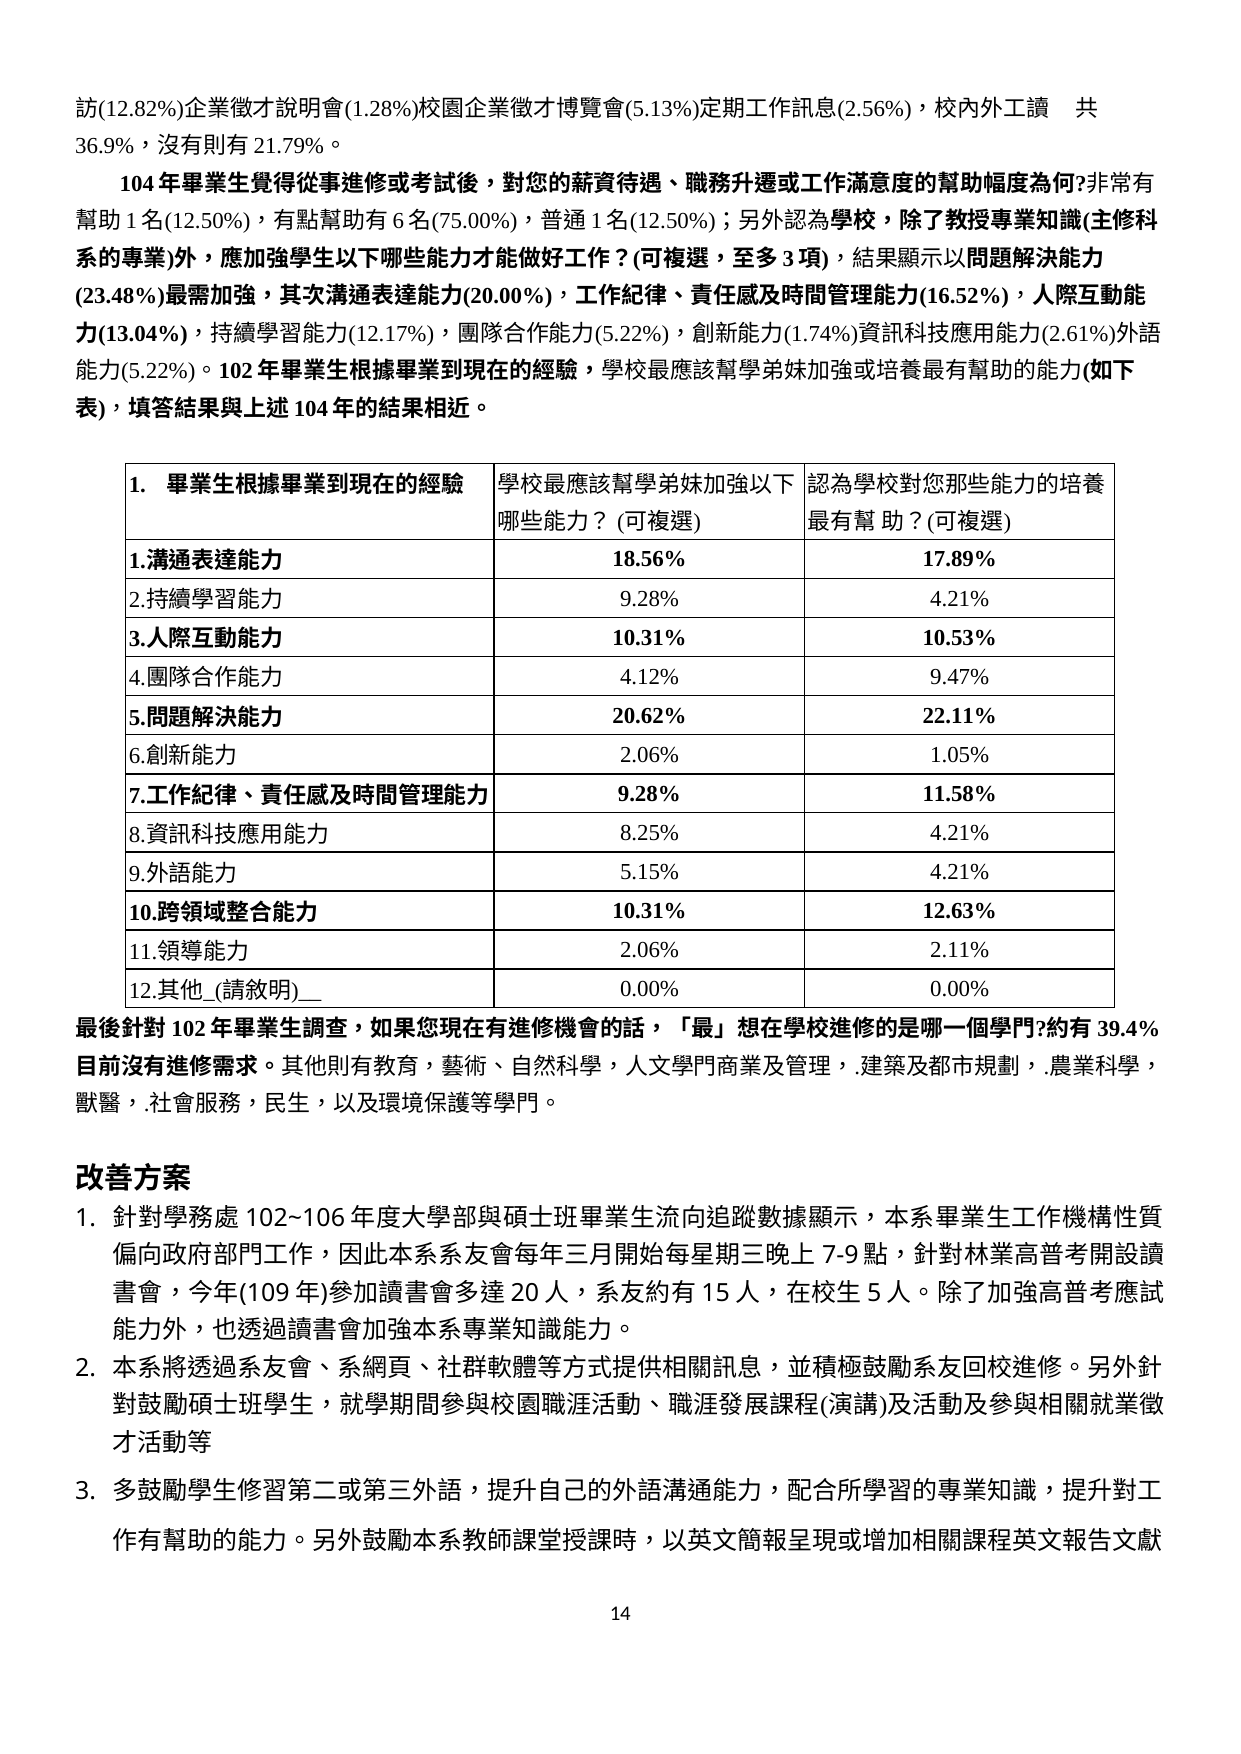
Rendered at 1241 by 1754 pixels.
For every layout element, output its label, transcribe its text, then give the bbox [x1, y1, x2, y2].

table_cell 2.11% [805, 931, 1114, 968]
table_cell 9.外語能力 [126, 853, 493, 890]
table_cell 2.06% [495, 735, 804, 773]
table_cell 9.28% [495, 579, 804, 617]
table_cell 20.62% [495, 696, 804, 734]
table_cell 11.領導能力 [126, 931, 493, 968]
table_cell 9.47% [805, 657, 1114, 695]
table_cell 10.31% [495, 618, 804, 656]
table_cell 10.跨領域整合能力 [126, 892, 493, 929]
text 104年畢業生覺得從事進修或考試後，對您的薪資待遇、職務升遷或工作滿意度的幫助幅度為何?非常有幫助1名(12.50%)，有點幫助有6名(75.00%)，普通1名(12.50%)；另外認為學校，除了教授專業知識(主修科系的專業)外，應加強學生以下哪些能力才能做好工作？(可複選，至多3項)，結果顯示以問題解決能力(23.48%)最需加強，其次溝通表達能力(20.00%)，工作紀律、責任感及時間管理能力(16.52%)，人際互動能力(13.04%)，持續學習能力(12.17%)，團隊合作能力(5.22%)，創新能力(1.74%)資訊科技應用能力(2.61%)外語能力(5.22%)。102年畢業生根據畢業到現在的經驗，學校最應該幫學弟妹加強或培養最有幫助的能力(如下表)，填答結果與上述104年的結果相近。 [75, 162, 1165, 425]
table_cell 4.21% [805, 853, 1114, 890]
table_cell 4.團隊合作能力 [126, 657, 493, 695]
table_cell 11.58% [805, 775, 1114, 812]
table_cell 3.人際互動能力 [126, 618, 493, 656]
table_cell 7.工作紀律、責任感及時間管理能力 [126, 775, 493, 812]
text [75, 87, 1165, 162]
table_cell 12.63% [805, 892, 1114, 929]
table_cell 0.00% [805, 970, 1114, 1007]
table_cell 8.25% [495, 813, 804, 851]
table_cell 12.其他_(請敘明)__ [126, 970, 493, 1007]
list 針對學務處102~106年度大學部與碩士班畢業生流向追蹤數據顯示，本系畢業生工作機構性質偏向政府部門工作，因此本系系友會每年三月開始每星期三晚上7-9點，針對林業高普考開設讀書會，今年(109年)參加讀書會多達20人，系友約有15人，在校生5人。除了加強高普考應試能力外，也透過讀書會加強本系專業知識能力。 [75, 1197, 1165, 1347]
table_cell 1.溝通表達能力 [126, 540, 493, 577]
table_cell 10.53% [805, 618, 1114, 656]
table_cell 8.資訊科技應用能力 [126, 813, 493, 851]
table_cell 5.15% [495, 853, 804, 890]
table_cell 9.28% [495, 775, 804, 812]
list 本系將透過系友會、系網頁、社群軟體等方式提供相關訊息，並積極鼓勵系友回校進修。另外針對鼓勵碩士班學生，就學期間參與校園職涯活動、職涯發展課程(演講)及活動及參與相關就業徵才活動等 [75, 1347, 1165, 1459]
table_cell 18.56% [495, 540, 804, 577]
text 最後針對102年畢業生調查，如果您現在有進修機會的話，「最」想在學校進修的是哪一個學門?約有39.4%目前沒有進修需求。其他則有教育，藝術、自然科學，人文學門商業及管理，.建築及都市規劃，.農業科學，獸醫，.社會服務，民生，以及環境保護等學門。 [75, 1008, 1165, 1121]
table_header 認為學校對您那些能力的培養最有幫 助？(可複選) [805, 464, 1114, 538]
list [75, 1459, 1165, 1559]
table_cell 2.06% [495, 931, 804, 968]
table_cell 17.89% [805, 540, 1114, 577]
table_cell 1.05% [805, 735, 1114, 773]
table_cell 10.31% [495, 892, 804, 929]
table_cell 4.12% [495, 657, 804, 695]
table_cell 2.持續學習能力 [126, 579, 493, 617]
table_header 學校最應該幫學弟妹加強以下哪些能力？ (可複選) [495, 464, 804, 538]
table_header 畢業生根據畢業到現在的經驗 [126, 464, 493, 538]
table_cell 4.21% [805, 579, 1114, 617]
table_cell 4.21% [805, 813, 1114, 851]
text 改善方案 [75, 1154, 1165, 1197]
table_cell 6.創新能力 [126, 735, 493, 773]
table_cell 5.問題解決能力 [126, 696, 493, 734]
table_cell 0.00% [495, 970, 804, 1007]
table_cell 22.11% [805, 696, 1114, 734]
